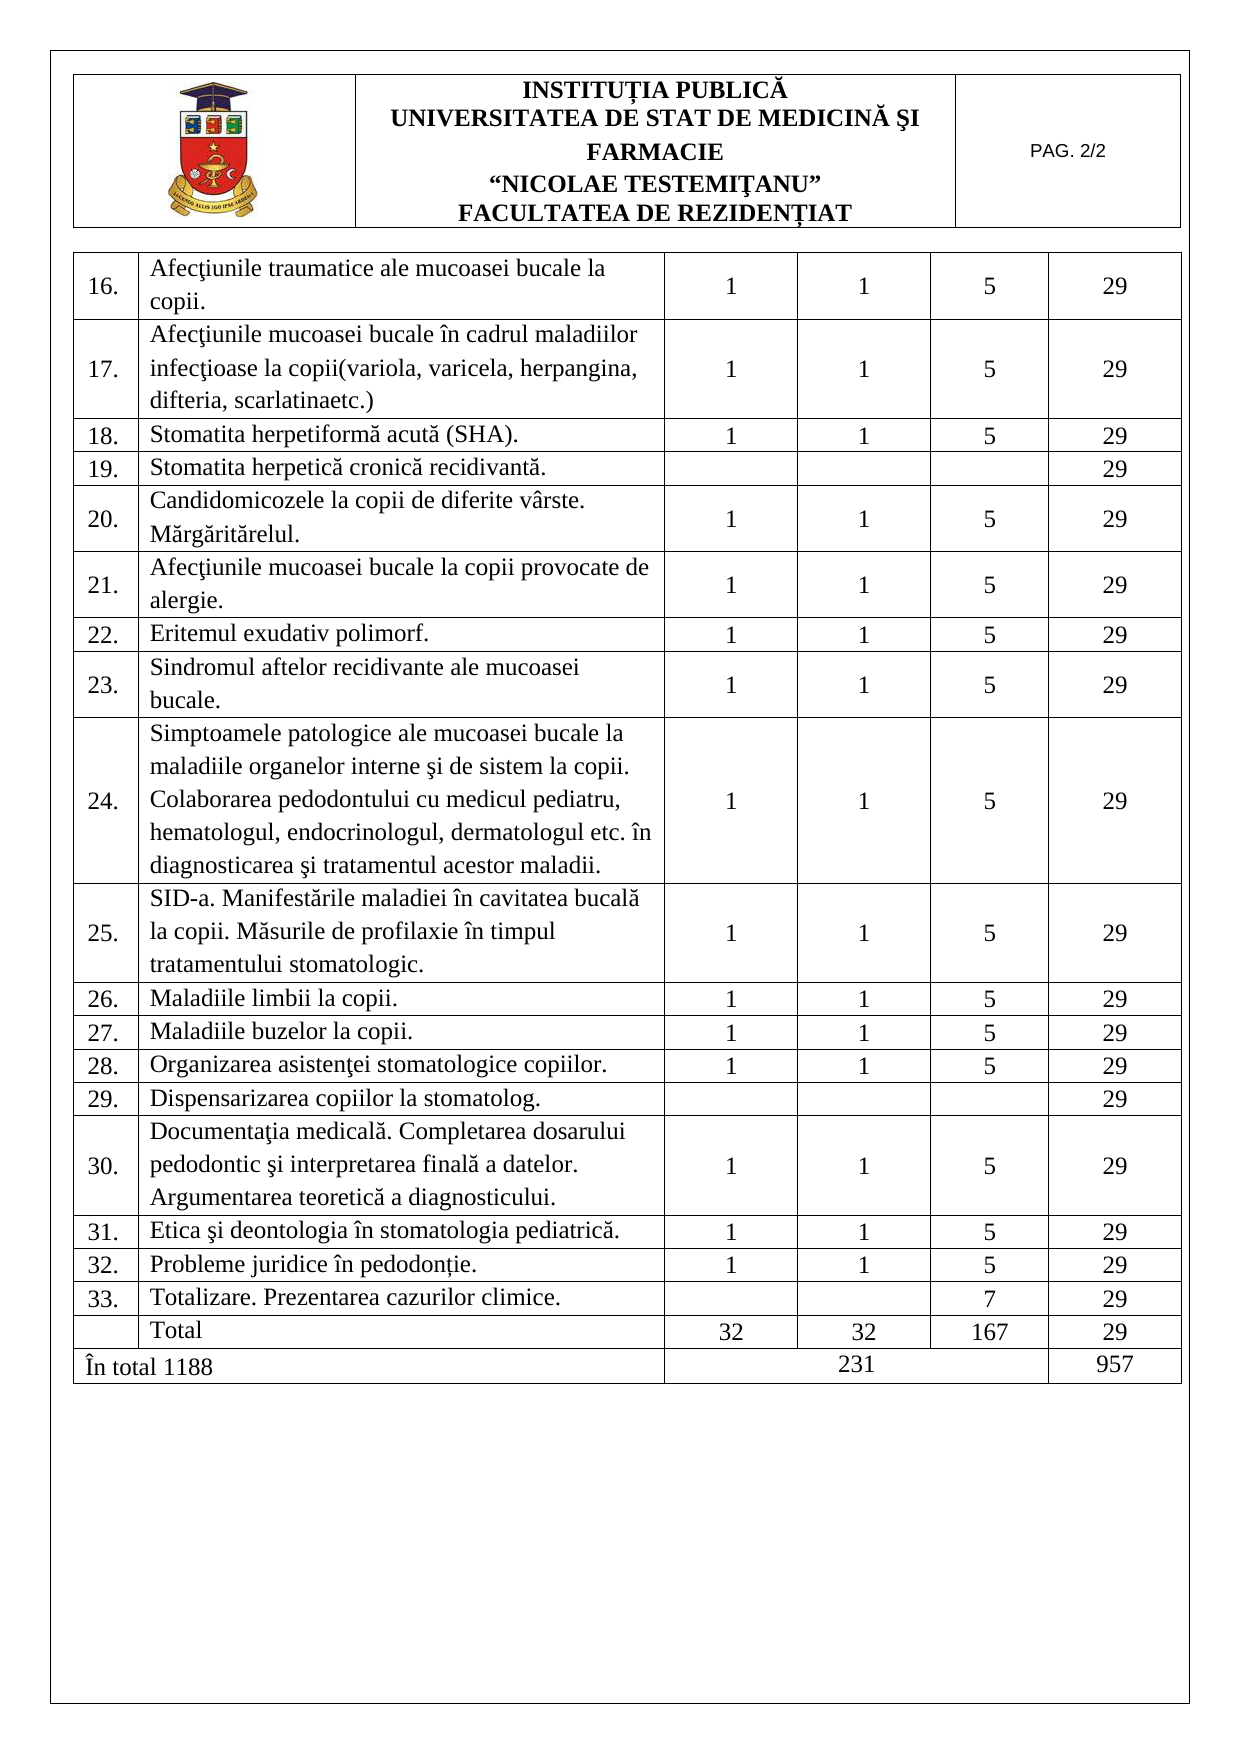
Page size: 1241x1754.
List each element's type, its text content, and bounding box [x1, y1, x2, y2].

table_cell 1 [665, 1116, 797, 1214]
table_cell [665, 1282, 797, 1314]
table_cell 5 [931, 1016, 1048, 1048]
table_cell 32 [665, 1316, 797, 1348]
table_cell [74, 1016, 138, 1048]
table_cell 5 [931, 1116, 1048, 1214]
table_cell [665, 452, 797, 484]
table_cell În total 1188 [74, 1349, 664, 1383]
table_cell 1 [798, 1016, 930, 1048]
table_cell 29 [1049, 452, 1181, 484]
table_cell 5 [931, 983, 1048, 1015]
table_cell [74, 884, 138, 982]
table_cell 1 [798, 320, 930, 418]
table_cell 5 [931, 1216, 1048, 1248]
table_cell 5 [931, 552, 1048, 617]
table_cell Sindromul aftelor recidivante ale mucoasei bucale. [139, 652, 664, 717]
table_cell Stomatita herpetiformă acută (SHA). [139, 419, 664, 451]
table_cell 1 [665, 884, 797, 982]
table_cell 5 [931, 320, 1048, 418]
table_cell [74, 618, 138, 651]
table_cell [74, 1050, 138, 1082]
table_cell 1 [798, 618, 930, 651]
table_cell 1 [798, 1116, 930, 1214]
table_cell 29 [1049, 1050, 1181, 1082]
table_cell 29 [1049, 419, 1181, 451]
table_cell 1 [665, 1050, 797, 1082]
table_cell Organizarea asistenţei stomatologice copiilor. [139, 1050, 664, 1082]
table_cell 1 [798, 1249, 930, 1281]
table_cell Stomatita herpetică cronică recidivantă. [139, 452, 664, 484]
table_cell 1 [665, 983, 797, 1015]
table_cell 1 [665, 1016, 797, 1048]
table_cell 231 [665, 1349, 1048, 1383]
table_cell 1 [665, 253, 797, 318]
table_cell 29 [1049, 1249, 1181, 1281]
table_cell 1 [798, 253, 930, 318]
table_cell [74, 983, 138, 1015]
table_cell [74, 1316, 138, 1348]
table_cell 29 [1049, 652, 1181, 717]
table_cell 29 [1049, 983, 1181, 1015]
table_cell [74, 1083, 138, 1115]
table_cell [74, 486, 138, 551]
table_cell [74, 1216, 138, 1248]
table_cell 1 [665, 718, 797, 882]
table_cell Etica şi deontologia în stomatologia pediatrică. [139, 1216, 664, 1248]
table_cell 29 [1049, 253, 1181, 318]
table_cell [931, 1083, 1048, 1115]
table_cell Afecţiunile mucoasei bucale în cadrul maladiilor infecţioase la copii(variola, varicela, herpangina, difteria, scarlatinaetc.) [139, 320, 664, 418]
table_cell 1 [665, 486, 797, 551]
table_cell 1 [798, 552, 930, 617]
table_cell [74, 320, 138, 418]
table_cell [74, 552, 138, 617]
table_cell 1 [665, 618, 797, 651]
table_cell 5 [931, 486, 1048, 551]
table_cell Eritemul exudativ polimorf. [139, 618, 664, 651]
table_cell [798, 1083, 930, 1115]
table_cell [74, 253, 138, 318]
table_cell 29 [1049, 1316, 1181, 1348]
table_cell [74, 652, 138, 717]
table_cell Simptoamele patologice ale mucoasei bucale la maladiile organelor interne şi de sistem la copii. Colaborarea pedodontului cu medicul pediatru, hematologul, endocrinologul, dermatologul etc. în diagnosticarea şi tratamentul acestor maladii. [139, 718, 664, 882]
table_cell Dispensarizarea copiilor la stomatolog. [139, 1083, 664, 1115]
table_cell Maladiile limbii la copii. [139, 983, 664, 1015]
table_cell Afecţiunile traumatice ale mucoasei bucale la copii. [139, 253, 664, 318]
table_cell 29 [1049, 718, 1181, 882]
table_cell [74, 1282, 138, 1314]
table_cell [931, 452, 1048, 484]
table_cell 5 [931, 253, 1048, 318]
table_cell Total [139, 1316, 664, 1348]
table_cell 5 [931, 618, 1048, 651]
table_cell Probleme juridice în pedodonție. [139, 1249, 664, 1281]
table_cell [74, 419, 138, 451]
table_cell 1 [665, 419, 797, 451]
table_cell 1 [665, 552, 797, 617]
table_cell 1 [798, 419, 930, 451]
table_cell 1 [665, 652, 797, 717]
table_cell 7 [931, 1282, 1048, 1314]
table_cell 29 [1049, 486, 1181, 551]
table_cell 5 [931, 718, 1048, 882]
table_cell 29 [1049, 1216, 1181, 1248]
table_cell 29 [1049, 1016, 1181, 1048]
table_cell 29 [1049, 1083, 1181, 1115]
table_cell 1 [798, 884, 930, 982]
table_cell 1 [798, 983, 930, 1015]
table_cell Totalizare. Prezentarea cazurilor climice. [139, 1282, 664, 1314]
table_cell 1 [798, 652, 930, 717]
table_cell 29 [1049, 1116, 1181, 1214]
table_cell Maladiile buzelor la copii. [139, 1016, 664, 1048]
table_cell 1 [798, 486, 930, 551]
table_cell SID-a. Manifestările maladiei în cavitatea bucală la copii. Măsurile de profilaxie în timpul tratamentului stomatologic. [139, 884, 664, 982]
table_cell Candidomicozele la copii de diferite vârste. Mărgăritărelul. [139, 486, 664, 551]
table_cell 29 [1049, 552, 1181, 617]
table_cell 1 [798, 1216, 930, 1248]
table_cell 29 [1049, 1282, 1181, 1314]
table_cell 167 [931, 1316, 1048, 1348]
table_cell [74, 1249, 138, 1281]
table_cell 29 [1049, 320, 1181, 418]
table_cell 5 [931, 419, 1048, 451]
table_cell 29 [1049, 884, 1181, 982]
table_cell [665, 1083, 797, 1115]
table_cell [798, 1282, 930, 1314]
table_cell Documentaţia medicală. Completarea dosarului pedodontic şi interpretarea finală a datelor. Argumentarea teoretică a diagnosticului. [139, 1116, 664, 1214]
table_cell 1 [798, 718, 930, 882]
table_cell [74, 718, 138, 882]
table_cell 957 [1049, 1349, 1181, 1383]
table_cell 32 [798, 1316, 930, 1348]
table_cell 29 [1049, 618, 1181, 651]
table_cell [74, 1116, 138, 1214]
table_cell 1 [665, 1216, 797, 1248]
table_cell 5 [931, 884, 1048, 982]
table_cell 5 [931, 1249, 1048, 1281]
table_cell 5 [931, 652, 1048, 717]
table_cell 5 [931, 1050, 1048, 1082]
table_cell 1 [665, 320, 797, 418]
table_cell 1 [665, 1249, 797, 1281]
table_cell [798, 452, 930, 484]
table_cell [74, 452, 138, 484]
table_cell Afecţiunile mucoasei bucale la copii provocate de alergie. [139, 552, 664, 617]
table_cell 1 [798, 1050, 930, 1082]
